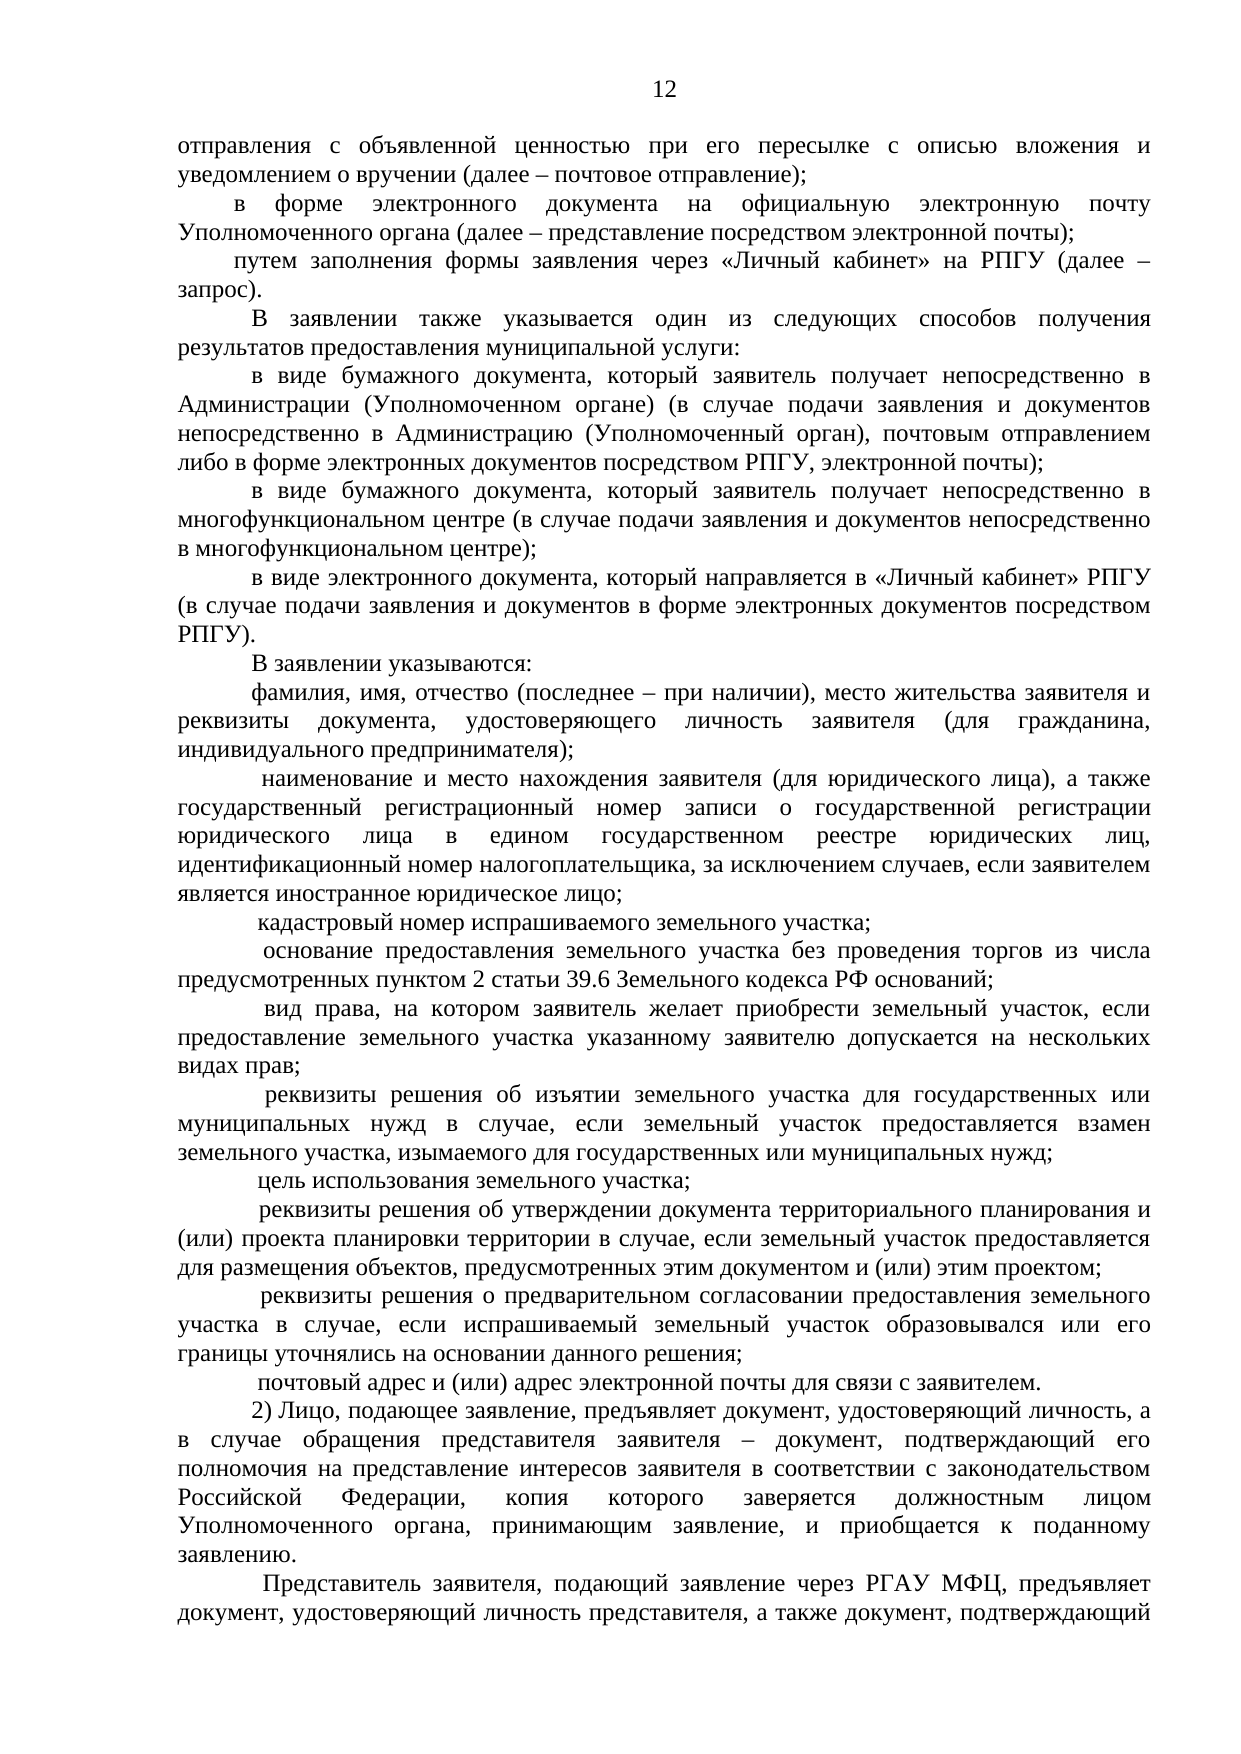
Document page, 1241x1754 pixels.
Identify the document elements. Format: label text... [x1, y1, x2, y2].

text реквизиты решения о предварительном согласовании предоставления земельного участка в случае, если испрашиваемый земельный участок образовывался или его границы уточнялись на основании данного решения; [177, 1281, 1152, 1367]
text основание предоставления земельного участка без проведения торгов из числа предусмотренных пунктом 2 статьи 39.6 Земельного кодекса РФ оснований; [177, 936, 1152, 993]
text В заявлении указываются: [177, 648, 1152, 677]
text вид права, на котором заявитель желает приобрести земельный участок, если предоставление земельного участка указанному заявителю допускается на нескольких видах прав; [177, 993, 1152, 1079]
text 2) Лицо, подающее заявление, предъявляет документ, удостоверяющий личность, а в случае обращения представителя заявителя – документ, подтверждающий его полномочия на представление интересов заявителя в соответствии с законодательством Российской Федерации, копия которого заверяется должностным лицом Уполномоченного органа, принимающим заявление, и приобщается к поданному заявлению. [177, 1396, 1152, 1568]
text путем заполнения формы заявления через «Личный кабинет» на РПГУ (далее – запрос). [177, 246, 1152, 303]
text В заявлении также указывается один из следующих способов получения результатов предоставления муниципальной услуги: [177, 303, 1152, 361]
text почтовый адрес и (или) адрес электронной почты для связи с заявителем. [177, 1367, 1152, 1396]
text наименование и место нахождения заявителя (для юридического лица), а также государственный регистрационный номер записи о государственной регистрации юридического лица в едином государственном реестре юридических лиц, идентификационный номер налогоплательщика, за исключением случаев, если заявителем является иностранное юридическое лицо; [177, 763, 1152, 907]
text кадастровый номер испрашиваемого земельного участка; [177, 907, 1152, 936]
text цель использования земельного участка; [177, 1166, 1152, 1194]
text в виде бумажного документа, который заявитель получает непосредственно в Администрации (Уполномоченном органе) (в случае подачи заявления и документов непосредственно в Администрацию (Уполномоченный орган), почтовым отправлением либо в форме электронных документов посредством РПГУ, электронной почты); [177, 361, 1152, 476]
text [177, 1568, 1152, 1626]
text фамилия, имя, отчество (последнее – при наличии), место жительства заявителя и реквизиты документа, удостоверяющего личность заявителя (для гражданина, индивидуального предпринимателя); [177, 677, 1152, 763]
text в виде бумажного документа, который заявитель получает непосредственно в многофункциональном центре (в случае подачи заявления и документов непосредственно в многофункциональном центре); [177, 476, 1152, 562]
text реквизиты решения об утверждении документа территориального планирования и (или) проекта планировки территории в случае, если земельный участок предоставляется для размещения объектов, предусмотренных этим документом и (или) этим проектом; [177, 1194, 1152, 1281]
text в виде электронного документа, который направляется в «Личный кабинет» РПГУ (в случае подачи заявления и документов в форме электронных документов посредством РПГУ). [177, 562, 1152, 648]
text реквизиты решения об изъятии земельного участка для государственных или муниципальных нужд в случае, если земельный участок предоставляется взамен земельного участка, изымаемого для государственных или муниципальных нужд; [177, 1079, 1152, 1166]
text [177, 131, 1152, 188]
text в форме электронного документа на официальную электронную почту Уполномоченного органа (далее – представление посредством электронной почты); [177, 188, 1152, 246]
